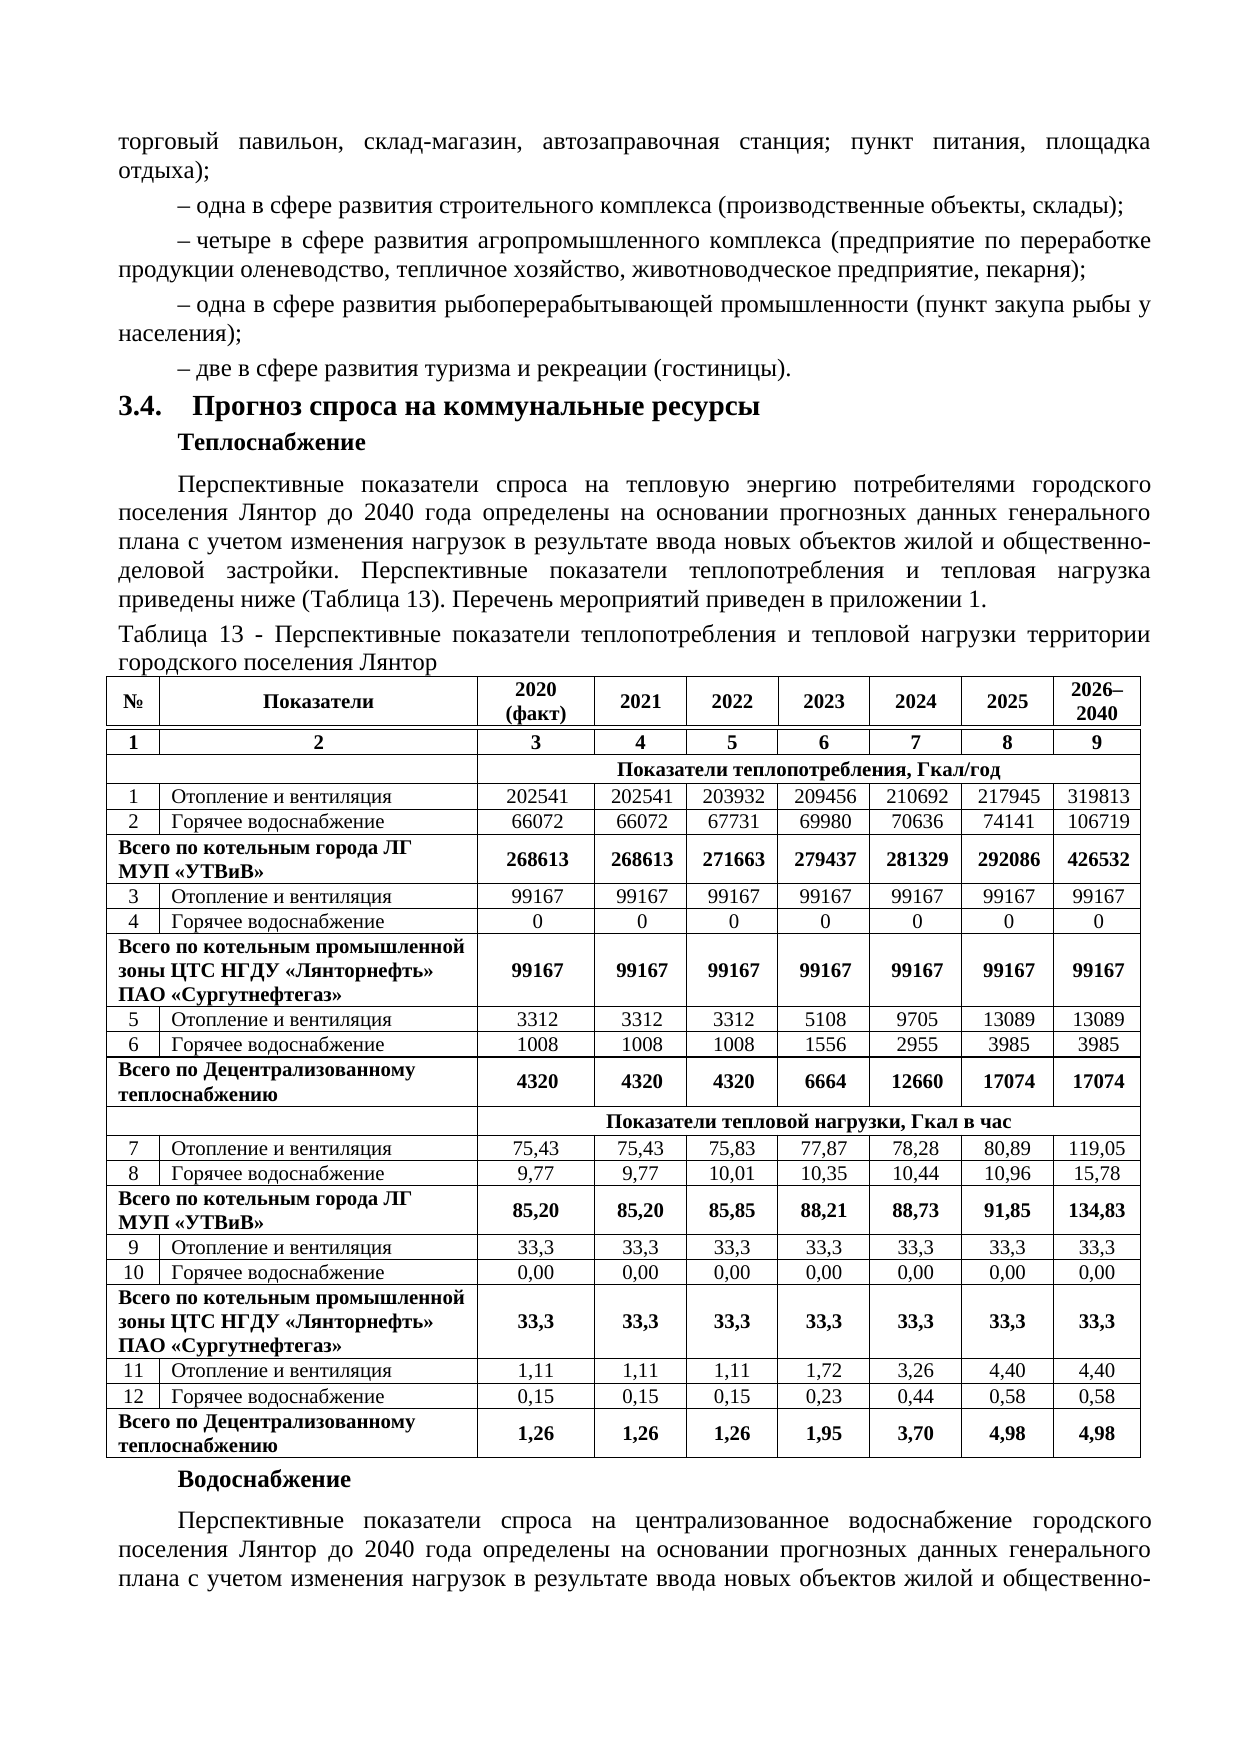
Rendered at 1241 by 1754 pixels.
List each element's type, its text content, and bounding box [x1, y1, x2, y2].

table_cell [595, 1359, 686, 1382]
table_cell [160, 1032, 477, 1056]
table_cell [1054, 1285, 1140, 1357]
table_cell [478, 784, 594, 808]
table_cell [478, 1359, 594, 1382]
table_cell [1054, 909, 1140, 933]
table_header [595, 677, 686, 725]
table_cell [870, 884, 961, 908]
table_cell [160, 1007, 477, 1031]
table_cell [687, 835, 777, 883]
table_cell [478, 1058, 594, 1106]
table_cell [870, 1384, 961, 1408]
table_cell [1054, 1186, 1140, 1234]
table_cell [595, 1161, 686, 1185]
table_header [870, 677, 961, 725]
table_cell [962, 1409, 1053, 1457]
list четыре в сфере развития агропромышленного комплекса (предприятие по переработке продукции оленеводство, тепличное хозяйство, животноводческое предприятие, пекарня); [118, 225, 1152, 283]
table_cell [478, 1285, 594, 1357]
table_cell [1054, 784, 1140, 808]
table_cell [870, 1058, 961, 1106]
list одна в сфере развития строительного комплекса (производственные объекты, склады); [118, 190, 1152, 219]
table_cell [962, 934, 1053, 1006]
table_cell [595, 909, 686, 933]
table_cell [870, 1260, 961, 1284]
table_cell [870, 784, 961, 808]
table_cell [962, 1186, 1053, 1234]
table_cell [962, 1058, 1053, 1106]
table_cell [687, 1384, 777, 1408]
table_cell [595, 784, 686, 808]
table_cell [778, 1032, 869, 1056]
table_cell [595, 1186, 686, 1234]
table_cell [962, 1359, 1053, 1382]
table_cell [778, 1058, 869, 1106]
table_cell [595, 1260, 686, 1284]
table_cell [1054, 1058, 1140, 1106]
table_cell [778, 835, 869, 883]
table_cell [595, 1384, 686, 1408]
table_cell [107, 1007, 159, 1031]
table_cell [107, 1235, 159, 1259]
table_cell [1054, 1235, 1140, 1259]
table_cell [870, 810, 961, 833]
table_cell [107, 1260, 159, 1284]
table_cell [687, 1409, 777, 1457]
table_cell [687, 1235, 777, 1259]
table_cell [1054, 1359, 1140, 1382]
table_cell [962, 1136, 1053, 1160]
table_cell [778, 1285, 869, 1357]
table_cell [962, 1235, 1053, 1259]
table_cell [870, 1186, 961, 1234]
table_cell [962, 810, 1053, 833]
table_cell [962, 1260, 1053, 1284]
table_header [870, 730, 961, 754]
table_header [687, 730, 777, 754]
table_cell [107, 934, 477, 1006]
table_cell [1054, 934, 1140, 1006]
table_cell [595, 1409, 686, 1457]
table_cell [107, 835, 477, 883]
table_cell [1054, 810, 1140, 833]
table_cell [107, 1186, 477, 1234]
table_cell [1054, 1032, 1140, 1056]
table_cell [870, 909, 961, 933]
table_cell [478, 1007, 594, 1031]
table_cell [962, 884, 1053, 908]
subtitle Теплоснабжение [177, 427, 1152, 456]
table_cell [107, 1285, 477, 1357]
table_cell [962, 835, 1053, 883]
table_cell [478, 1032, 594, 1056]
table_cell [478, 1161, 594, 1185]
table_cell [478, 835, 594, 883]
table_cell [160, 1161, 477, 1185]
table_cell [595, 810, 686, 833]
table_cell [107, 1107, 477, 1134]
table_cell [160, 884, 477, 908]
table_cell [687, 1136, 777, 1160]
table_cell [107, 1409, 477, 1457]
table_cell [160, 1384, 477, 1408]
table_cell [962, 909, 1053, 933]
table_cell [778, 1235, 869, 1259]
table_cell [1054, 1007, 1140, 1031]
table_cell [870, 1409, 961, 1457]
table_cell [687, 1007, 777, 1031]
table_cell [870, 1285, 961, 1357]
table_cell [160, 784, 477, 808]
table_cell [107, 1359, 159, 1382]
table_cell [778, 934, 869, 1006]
subtitle Водоснабжение [177, 1464, 1152, 1493]
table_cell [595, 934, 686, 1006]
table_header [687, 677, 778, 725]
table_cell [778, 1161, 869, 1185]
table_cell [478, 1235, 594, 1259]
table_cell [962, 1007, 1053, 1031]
list одна в сфере развития рыбоперерабытывающей промышленности (пункт закупа рыбы у населения); [118, 289, 1152, 346]
text Перспективные показатели спроса на тепловую энергию потребителями городского поселения Лянтор до 2040 года определены на основании прогнозных данных генерального плана с учетом изменения нагрузок в результате ввода новых объектов жилой и общественно-деловой застройки. Перспективные показатели теплопотребления и тепловая нагрузка приведены ниже (Таблица 13). Перечень мероприятий приведен в приложении 1. [118, 469, 1152, 612]
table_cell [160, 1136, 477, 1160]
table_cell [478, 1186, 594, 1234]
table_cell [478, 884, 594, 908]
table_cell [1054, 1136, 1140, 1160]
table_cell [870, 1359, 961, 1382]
text Таблица 13 - Перспективные показатели теплопотребления и тепловой нагрузки территории городского поселения Лянтор [118, 619, 1152, 676]
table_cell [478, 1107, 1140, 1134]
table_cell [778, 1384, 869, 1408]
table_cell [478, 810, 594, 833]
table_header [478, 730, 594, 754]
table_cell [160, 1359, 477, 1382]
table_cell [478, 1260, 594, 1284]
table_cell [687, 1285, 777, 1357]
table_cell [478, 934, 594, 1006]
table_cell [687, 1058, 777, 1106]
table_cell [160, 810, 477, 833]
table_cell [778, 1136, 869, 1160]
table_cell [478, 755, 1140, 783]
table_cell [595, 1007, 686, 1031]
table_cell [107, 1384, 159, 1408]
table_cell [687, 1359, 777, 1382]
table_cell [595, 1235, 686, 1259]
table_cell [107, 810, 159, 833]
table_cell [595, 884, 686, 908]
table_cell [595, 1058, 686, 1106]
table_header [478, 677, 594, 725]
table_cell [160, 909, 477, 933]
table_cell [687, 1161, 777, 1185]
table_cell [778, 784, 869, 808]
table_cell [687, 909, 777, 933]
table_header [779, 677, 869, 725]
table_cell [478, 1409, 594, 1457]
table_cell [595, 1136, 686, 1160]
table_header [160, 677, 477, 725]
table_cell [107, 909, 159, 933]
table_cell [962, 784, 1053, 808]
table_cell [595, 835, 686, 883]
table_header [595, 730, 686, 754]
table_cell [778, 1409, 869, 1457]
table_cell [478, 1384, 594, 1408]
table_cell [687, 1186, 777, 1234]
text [118, 1505, 1152, 1592]
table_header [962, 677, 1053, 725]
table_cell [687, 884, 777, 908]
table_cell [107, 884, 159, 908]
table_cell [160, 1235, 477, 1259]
subtitle Прогноз спроса на коммунальные ресурсы [118, 388, 1152, 421]
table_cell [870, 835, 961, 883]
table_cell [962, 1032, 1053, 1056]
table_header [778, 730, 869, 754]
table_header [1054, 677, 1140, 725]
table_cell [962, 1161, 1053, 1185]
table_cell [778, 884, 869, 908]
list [118, 126, 1152, 184]
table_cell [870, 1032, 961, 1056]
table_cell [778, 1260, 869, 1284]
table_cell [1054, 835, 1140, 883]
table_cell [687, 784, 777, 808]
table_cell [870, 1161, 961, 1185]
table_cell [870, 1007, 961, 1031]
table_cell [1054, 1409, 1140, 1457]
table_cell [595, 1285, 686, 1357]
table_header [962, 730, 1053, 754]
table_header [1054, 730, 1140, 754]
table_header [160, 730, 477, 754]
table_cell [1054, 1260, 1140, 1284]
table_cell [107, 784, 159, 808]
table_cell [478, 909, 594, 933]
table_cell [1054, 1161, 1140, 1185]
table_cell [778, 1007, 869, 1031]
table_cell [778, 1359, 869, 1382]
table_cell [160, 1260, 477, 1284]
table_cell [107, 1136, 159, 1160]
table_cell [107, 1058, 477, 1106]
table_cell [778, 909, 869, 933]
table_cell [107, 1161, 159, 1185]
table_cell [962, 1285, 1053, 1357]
list две в сфере развития туризма и рекреации (гостиницы). [118, 353, 1152, 381]
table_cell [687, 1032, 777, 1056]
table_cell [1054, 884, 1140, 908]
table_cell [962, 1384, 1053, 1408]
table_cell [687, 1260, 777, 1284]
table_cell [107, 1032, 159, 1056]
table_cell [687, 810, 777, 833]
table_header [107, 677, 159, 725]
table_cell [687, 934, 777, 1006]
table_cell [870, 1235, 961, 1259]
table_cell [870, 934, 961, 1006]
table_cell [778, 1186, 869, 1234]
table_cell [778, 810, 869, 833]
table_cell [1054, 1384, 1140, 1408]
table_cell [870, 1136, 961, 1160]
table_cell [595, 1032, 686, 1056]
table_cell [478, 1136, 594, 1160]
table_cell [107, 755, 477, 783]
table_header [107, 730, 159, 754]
